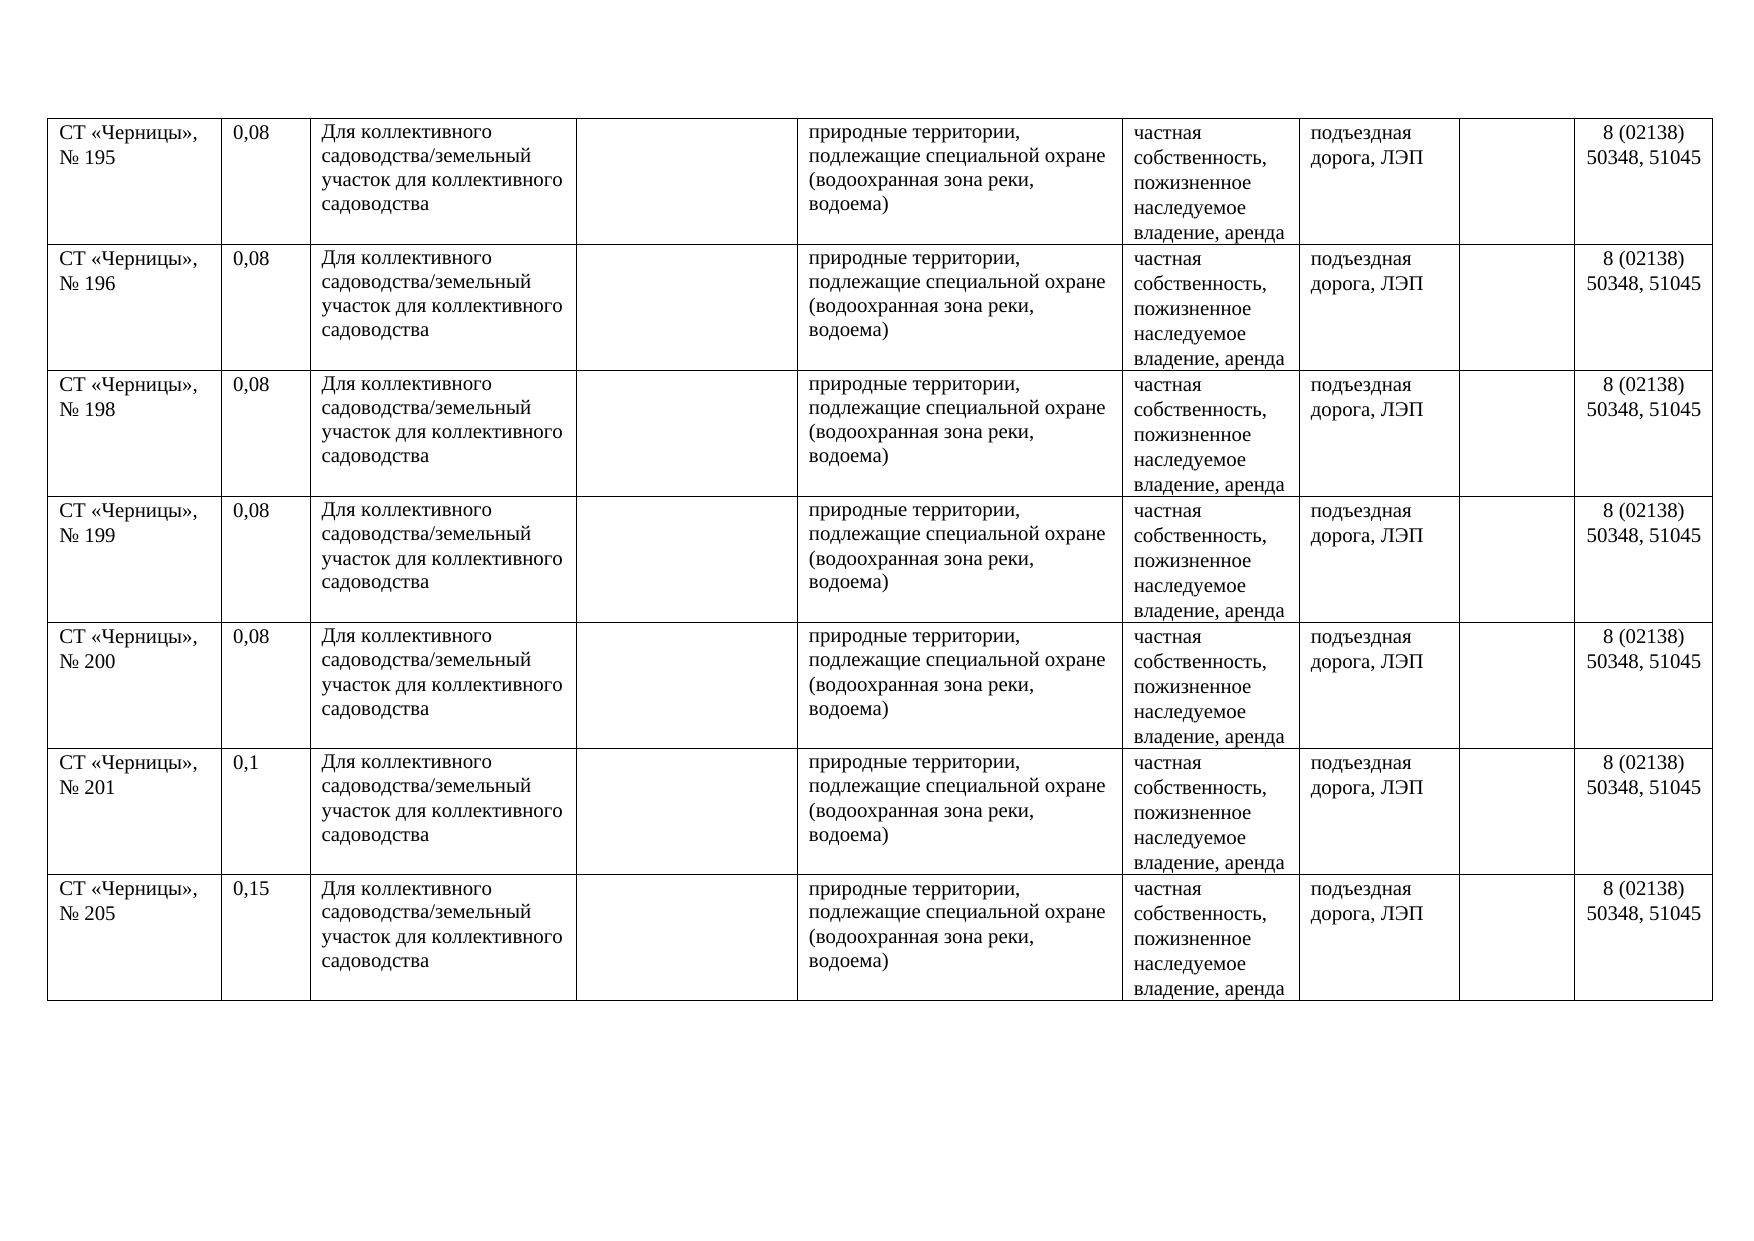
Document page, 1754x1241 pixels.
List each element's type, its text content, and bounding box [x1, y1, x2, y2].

table_cell [1460, 875, 1574, 1000]
table_cell 0,08 [222, 119, 310, 244]
table_cell СТ «Черницы», № 201 [48, 749, 221, 874]
table_cell СТ «Черницы», № 195 [48, 119, 221, 244]
table_cell [577, 371, 797, 496]
table_cell подъездная дорога, ЛЭП [1300, 875, 1459, 1000]
table_cell 8 (02138) 50348, 51045 [1575, 875, 1712, 1000]
table_cell Для коллективного садоводства/земельный участок для коллективного садоводства [311, 245, 576, 370]
table_cell подъездная дорога, ЛЭП [1300, 245, 1459, 370]
table_cell СТ «Черницы», № 205 [48, 875, 221, 1000]
table_cell 8 (02138) 50348, 51045 [1575, 749, 1712, 874]
table_cell 0,08 [222, 245, 310, 370]
table_cell [1460, 119, 1574, 244]
table_cell природные территории, подлежащие специальной охране (водоохранная зона реки, водоема) [798, 245, 1122, 370]
table_cell СТ «Черницы», № 196 [48, 245, 221, 370]
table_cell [798, 119, 1122, 244]
table_cell [577, 623, 797, 748]
table_cell подъездная дорога, ЛЭП [1300, 371, 1459, 496]
table_cell [1460, 749, 1574, 874]
table_cell 0,15 [222, 875, 310, 1000]
table_cell природные территории, подлежащие специальной охране (водоохранная зона реки, водоема) [798, 749, 1122, 874]
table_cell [1123, 119, 1299, 244]
table_cell [577, 875, 797, 1000]
table_cell природные территории, подлежащие специальной охране (водоохранная зона реки, водоема) [798, 371, 1122, 496]
table_cell СТ «Черницы», № 200 [48, 623, 221, 748]
table_cell Для коллективного садоводства/земельный участок для коллективного садоводства [311, 875, 576, 1000]
table_cell 0,08 [222, 623, 310, 748]
table_cell [577, 749, 797, 874]
table_cell частная собственность, пожизненное наследуемое владение, аренда [1123, 875, 1299, 1000]
table_cell [1460, 371, 1574, 496]
table_cell частная собственность, пожизненное наследуемое владение, аренда [1123, 623, 1299, 748]
table_cell 0,1 [222, 749, 310, 874]
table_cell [1300, 119, 1459, 244]
table_cell 8 (02138) 50348, 51045 [1575, 623, 1712, 748]
table_cell частная собственность, пожизненное наследуемое владение, аренда [1123, 749, 1299, 874]
table_cell частная собственность, пожизненное наследуемое владение, аренда [1123, 371, 1299, 496]
table_cell Для коллективного садоводства/земельный участок для коллективного садоводства [311, 749, 576, 874]
table_cell [1460, 245, 1574, 370]
table_cell [1460, 497, 1574, 622]
table_cell Для коллективного садоводства/земельный участок для коллективного садоводства [311, 623, 576, 748]
table_cell Для коллективного садоводства/земельный участок для коллективного садоводства [311, 371, 576, 496]
table_cell 0,08 [222, 371, 310, 496]
table_cell подъездная дорога, ЛЭП [1300, 497, 1459, 622]
table_cell Для коллективного садоводства/земельный участок для коллективного садоводства [311, 497, 576, 622]
table_cell подъездная дорога, ЛЭП [1300, 623, 1459, 748]
table_cell СТ «Черницы», № 199 [48, 497, 221, 622]
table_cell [1575, 119, 1712, 244]
table_cell [577, 497, 797, 622]
table_cell частная собственность, пожизненное наследуемое владение, аренда [1123, 497, 1299, 622]
table_cell 0,08 [222, 497, 310, 622]
table_cell [577, 245, 797, 370]
table_cell 8 (02138) 50348, 51045 [1575, 497, 1712, 622]
table_cell 8 (02138) 50348, 51045 [1575, 245, 1712, 370]
table_cell подъездная дорога, ЛЭП [1300, 749, 1459, 874]
table_cell природные территории, подлежащие специальной охране (водоохранная зона реки, водоема) [798, 497, 1122, 622]
table_cell природные территории, подлежащие специальной охране (водоохранная зона реки, водоема) [798, 875, 1122, 1000]
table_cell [311, 119, 576, 244]
table_cell [577, 119, 797, 244]
table_cell 8 (02138) 50348, 51045 [1575, 371, 1712, 496]
table_cell СТ «Черницы», № 198 [48, 371, 221, 496]
table_cell [1460, 623, 1574, 748]
table_cell частная собственность, пожизненное наследуемое владение, аренда [1123, 245, 1299, 370]
table_cell природные территории, подлежащие специальной охране (водоохранная зона реки, водоема) [798, 623, 1122, 748]
